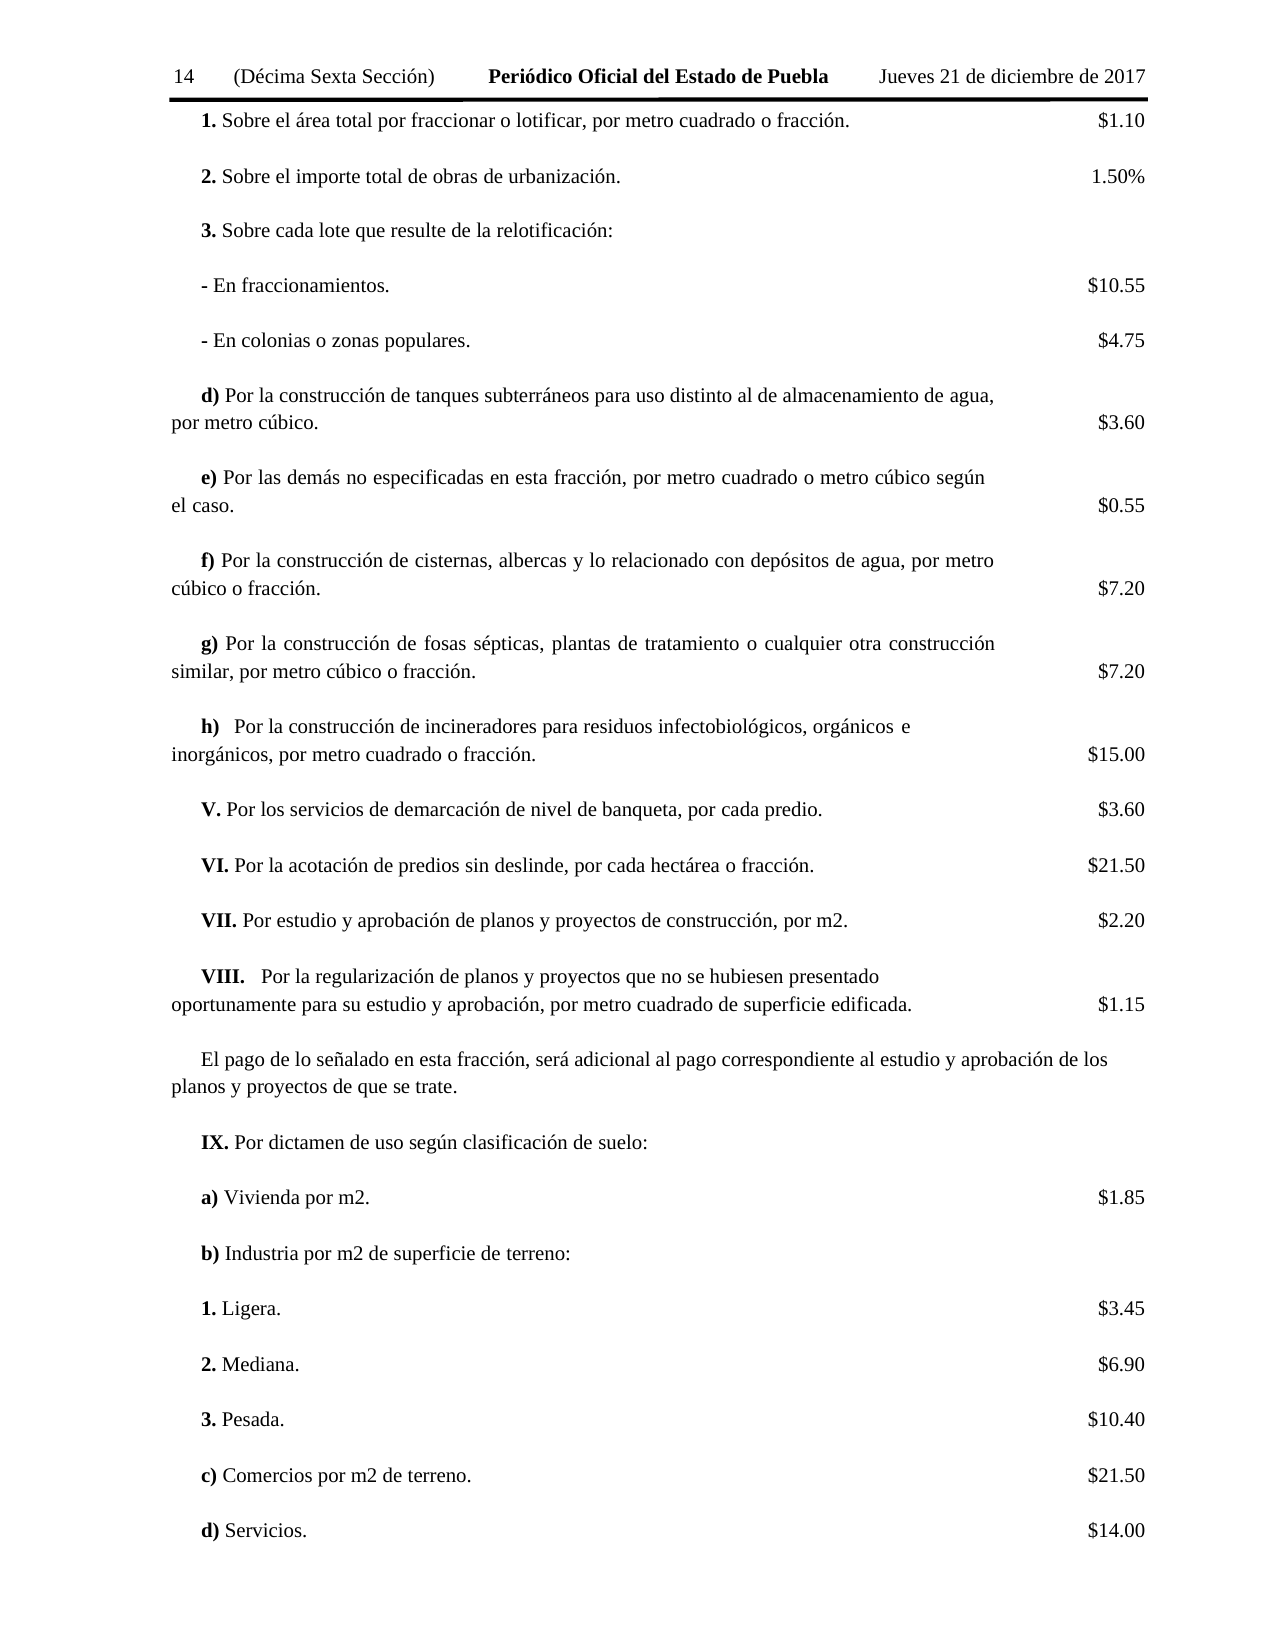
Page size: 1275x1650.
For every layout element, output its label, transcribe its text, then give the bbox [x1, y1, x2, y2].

list Industria por m2 de superficie de terreno: [201, 1241, 1171, 1264]
list Sobre cada lote que resulte de la relotificación: [201, 218, 1171, 242]
list Por la construcción de fosas sépticas, plantas de tratamiento o cualquier otra construcción [201, 631, 1171, 655]
list En colonias o zonas populares. $4.75 [201, 328, 1171, 352]
list Por estudio y aprobación de planos y proyectos de construcción, por m2. $2.20 [201, 908, 1171, 932]
list Por dictamen de uso según clasificación de suelo: [201, 1129, 1171, 1154]
list Vivienda por m2. $1.85 [201, 1185, 1171, 1209]
text oportunamente para su estudio y aprobación, por metro cuadrado de superficie edificada. $1.15 [171, 992, 1171, 1016]
list Por la construcción de cisternas, albercas y lo relacionado con depósitos de agua, por metro [201, 548, 1171, 572]
list Por la acotación de predios sin deslinde, por cada hectárea o fracción. $21.50 [201, 853, 1171, 877]
text por metro cúbico. $3.60 [171, 410, 1171, 434]
text inorgánicos, por metro cuadrado o fracción. $15.00 [171, 742, 1171, 766]
text cúbico o fracción. $7.20 [171, 576, 1171, 600]
list Servicios. $14.00 [201, 1518, 1171, 1542]
list Comercios por m2 de terreno. $21.50 [201, 1463, 1171, 1487]
list Ligera. $3.45 [201, 1296, 1171, 1320]
text 3. Pesada. $10.40 [201, 1407, 1171, 1431]
list Por las demás no especificadas en esta fracción, por metro cuadrado o metro cúbico según [201, 465, 1171, 489]
list Por la construcción de tanques subterráneos para uso distinto al de almacenamiento de agua, [201, 383, 1171, 407]
text el caso. $0.55 [171, 492, 1171, 517]
list Por los servicios de demarcación de nivel de banqueta, por cada predio. $3.60 [201, 797, 1171, 821]
list Sobre el área total por fraccionar o lotificar, por metro cuadrado o fracción. $1.10 [201, 108, 1171, 132]
list Mediana. $6.90 [201, 1351, 1171, 1376]
text similar, por metro cúbico o fracción. $7.20 [171, 659, 1171, 683]
list Por la construcción de incineradores para residuos infectobiológicos, orgánicos e [201, 714, 1171, 738]
list Por la regularización de planos y proyectos que no se hubiesen presentado [201, 964, 1171, 988]
list En fraccionamientos. $10.55 [201, 273, 1171, 297]
list Sobre el importe total de obras de urbanización. 1.50% [201, 164, 1171, 188]
text El pago de lo señalado en esta fracción, será adicional al pago correspondiente al estudio y aprobación de los planos y proyectos de que se trate. [171, 1047, 1114, 1098]
